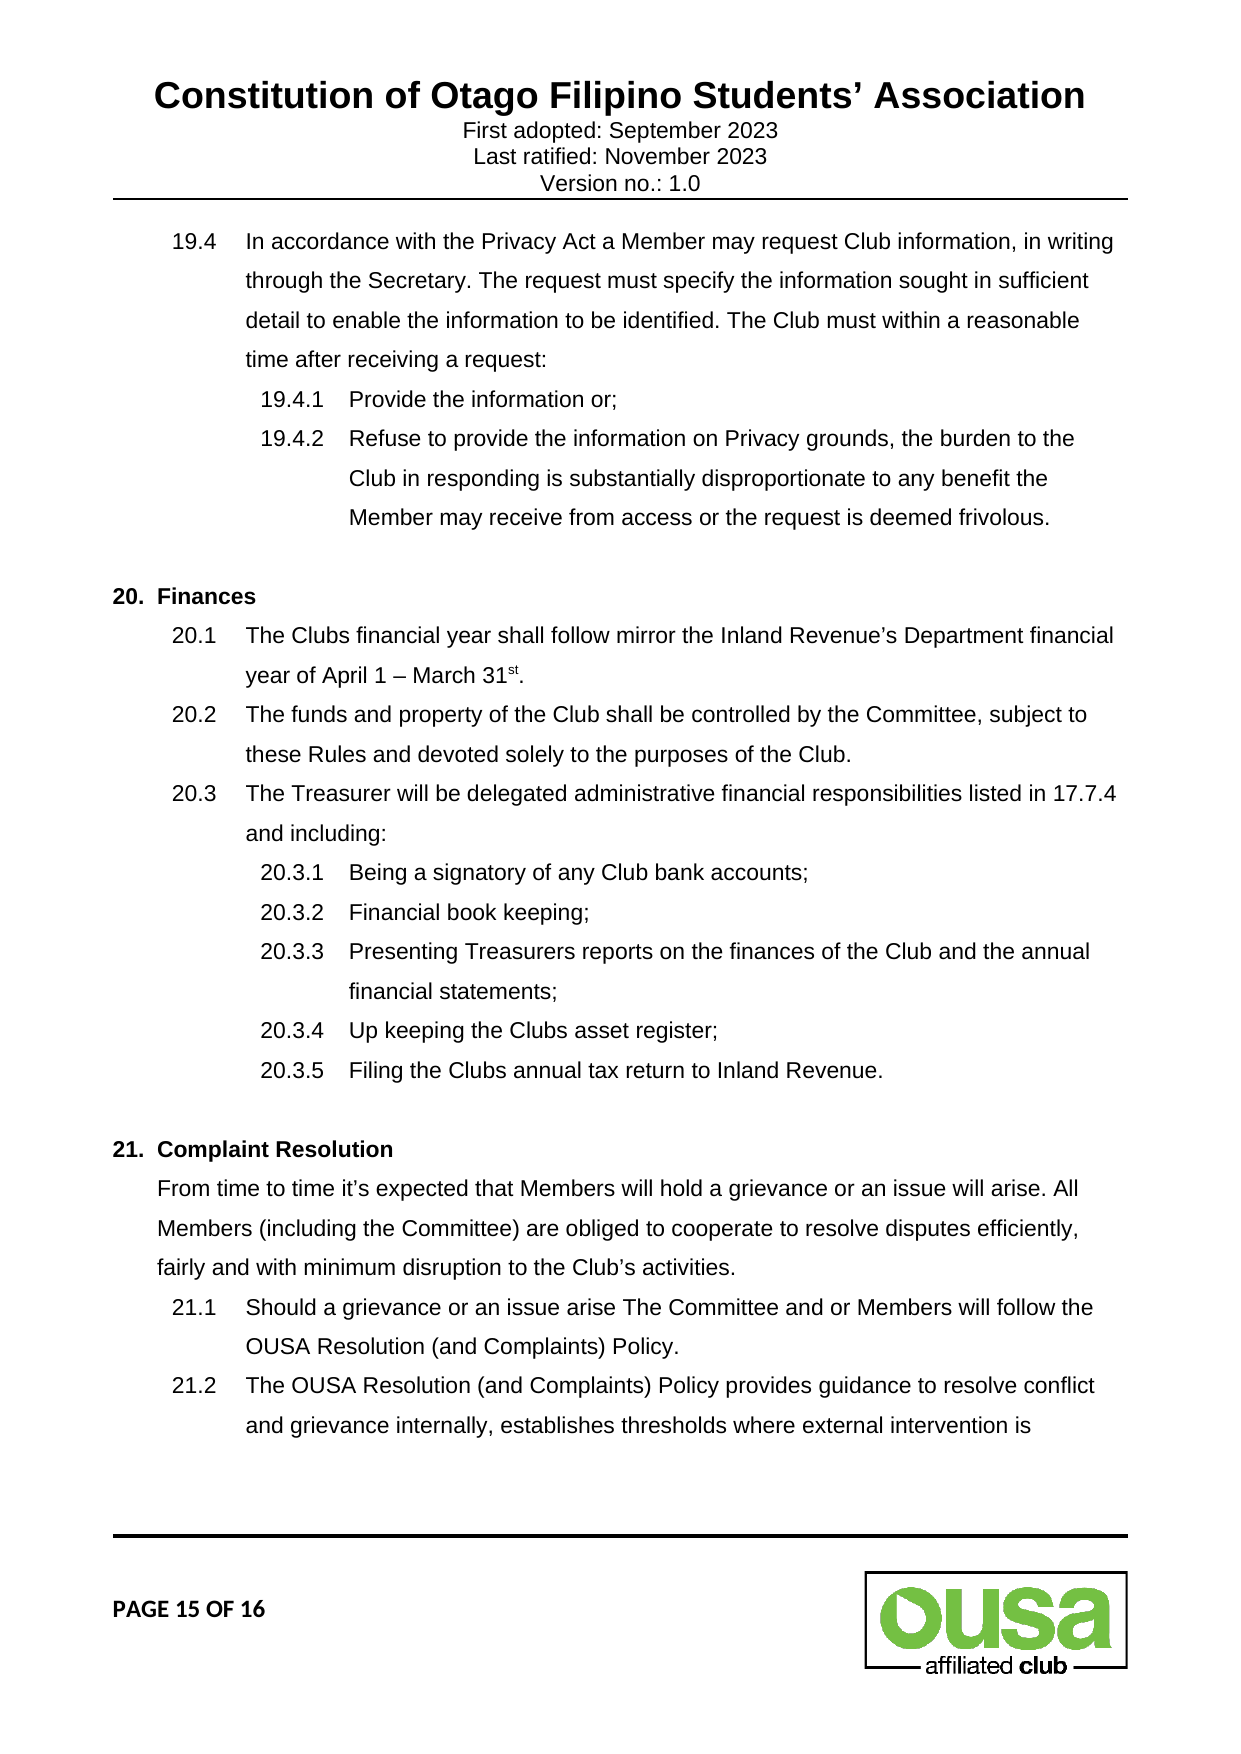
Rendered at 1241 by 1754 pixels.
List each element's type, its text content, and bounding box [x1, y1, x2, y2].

text 20.3.2 Financial book keeping; [260, 899, 1117, 925]
text 19.4 In accordance with the Privacy Act a Member may request Club information, in writing through the Secretary. The request must specify the information sought in sufficient detail to enable the information to be identified. The Club must within a reasonable time after receiving a request: [172, 228, 1117, 372]
text 20.2 The funds and property of the Club shall be controlled by the Committee, subject to these Rules and devoted solely to the purposes of the Club. [172, 701, 1117, 767]
text From time to time it’s expected that Members will hold a grievance or an issue will arise. All Members (including the Committee) are obliged to cooperate to resolve disputes efficiently, fairly and with minimum disruption to the Club’s activities. [157, 1175, 1117, 1280]
text 19.4.1 Provide the information or; [260, 386, 1117, 412]
text 20.1 The Clubs financial year shall follow mirror the Inland Revenue’s Department financial year of April 1 – March 31st. [172, 622, 1117, 688]
text 19.4.2 Refuse to provide the information on Privacy grounds, the burden to the Club in responding is substantially disproportionate to any benefit the Member may receive from access or the request is deemed frivolous. [260, 425, 1117, 530]
text 20.3.3 Presenting Treasurers reports on the finances of the Club and the annual financial statements; [260, 938, 1117, 1004]
text 21. Complaint Resolution [112, 1136, 1117, 1162]
text 20.3.1 Being a signatory of any Club bank accounts; [260, 859, 1117, 886]
text 20.3.4 Up keeping the Clubs asset register; [260, 1017, 1117, 1043]
text 20.3.5 Filing the Clubs annual tax return to Inland Revenue. [260, 1057, 1117, 1083]
text 20.3 The Treasurer will be delegated administrative financial responsibilities listed in 17.7.4 and including: [172, 780, 1117, 846]
text 21.1 Should a grievance or an issue arise The Committee and or Members will follow the OUSA Resolution (and Complaints) Policy. [172, 1293, 1117, 1359]
text 20. Finances [112, 583, 1117, 609]
picture [864, 1571, 1128, 1674]
